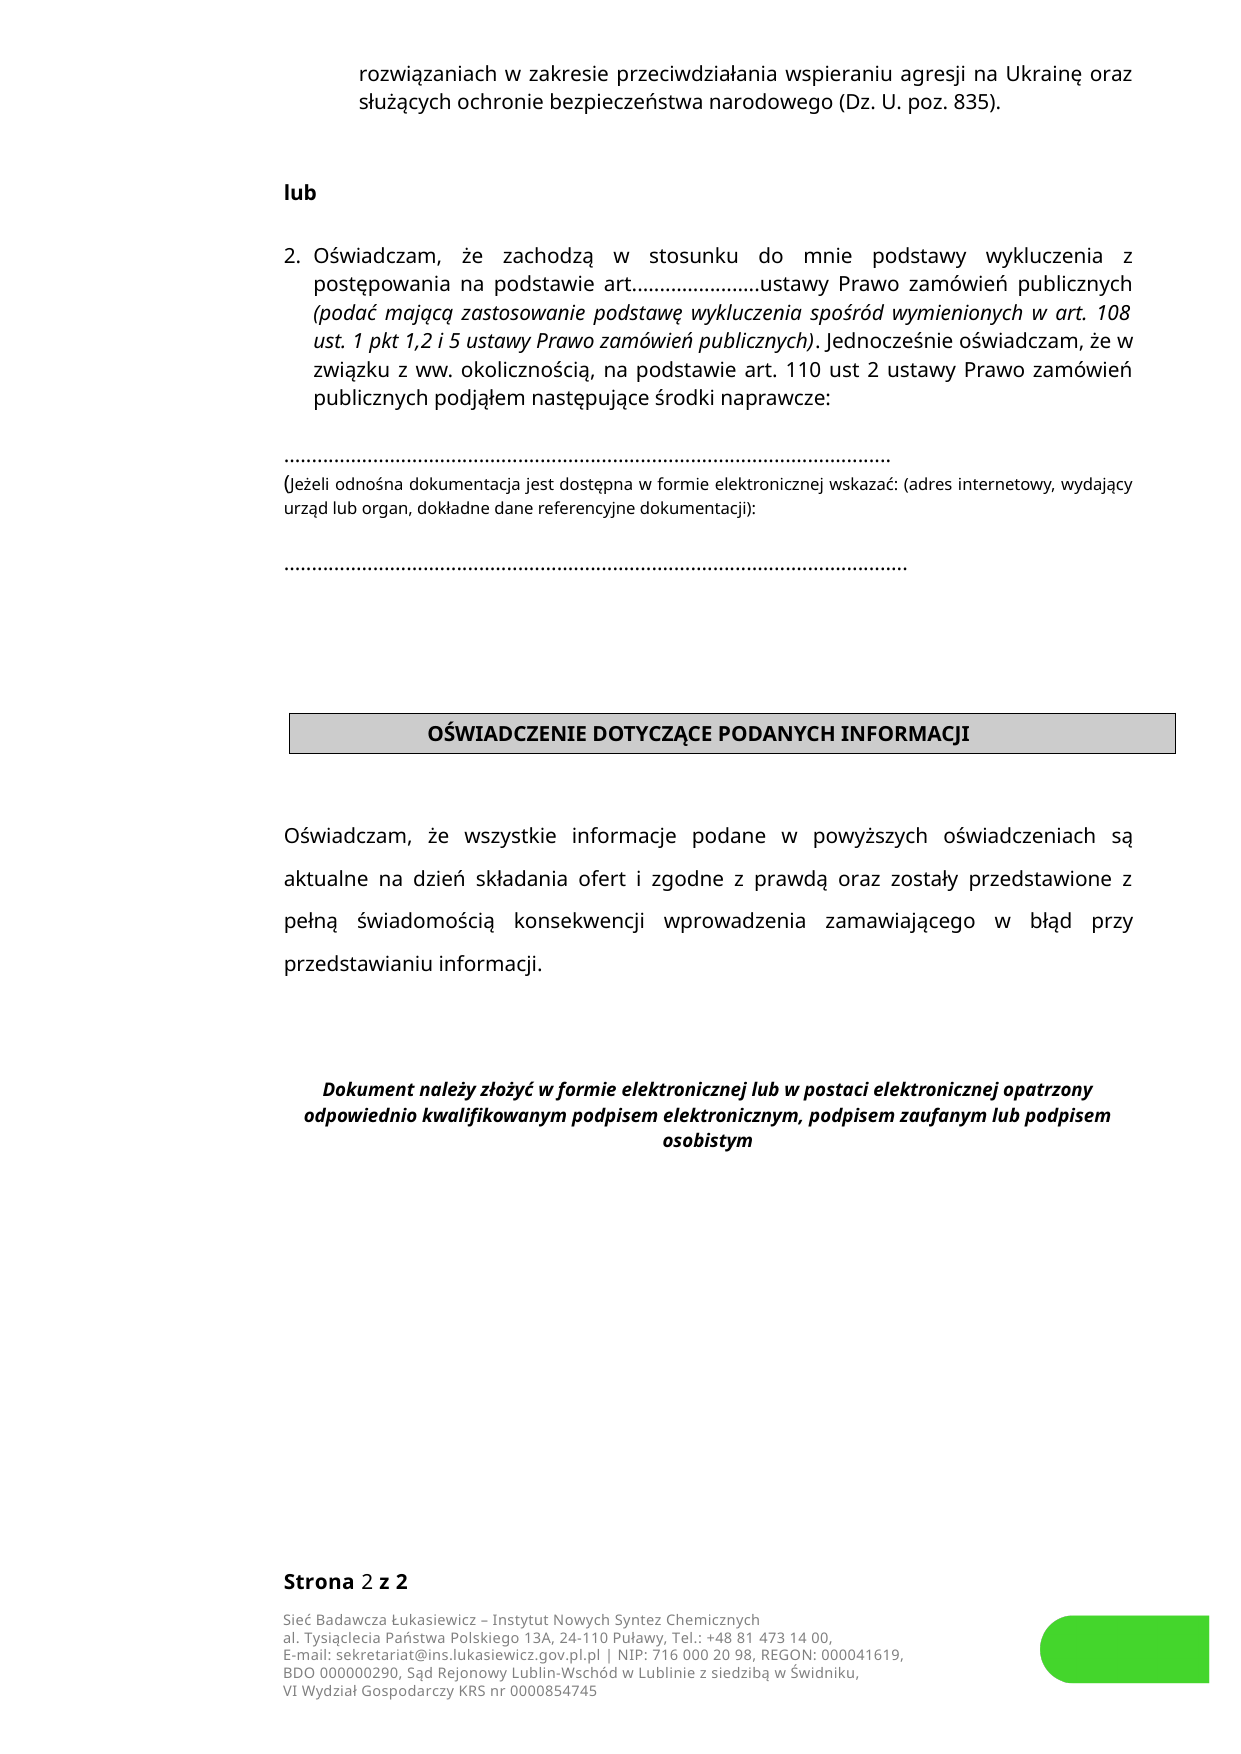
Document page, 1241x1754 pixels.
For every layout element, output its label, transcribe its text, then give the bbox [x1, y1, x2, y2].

text Oświadczam, że wszystkie informacje podane w powyższych oświadczeniach są aktualne na dzień składania ofert i zgodne z prawdą oraz zostały przedstawione z pełną świadomością konsekwencji wprowadzenia zamawiającego w błąd przy przedstawianiu informacji. [283, 821, 1134, 978]
text (Jeżeli odnośna dokumentacja jest dostępna w formie elektronicznej wskazać: (adres internetowy, wydający urząd lub organ, dokładne dane referencyjne dokumentacji): [283, 468, 1134, 519]
list Oświadczam, że zachodzą w stosunku do mnie podstawy wykluczenia z postępowania na podstawie art.......................ustawy Prawo zamówień publicznych (podać mającą zastosowanie podstawę wykluczenia spośród wymienionych w art. 108 ust. 1 pkt 1,2 i 5 ustawy Prawo zamówień publicznych). Jednocześnie oświadczam, że w związku z ww. okolicznością, na podstawie art. 110 ust 2 ustawy Prawo zamówień publicznych podjąłem następujące środki naprawcze: [283, 241, 1134, 412]
table_header OŚWIADCZENIE DOTYCZĄCE PODANYCH INFORMACJI [290, 714, 1175, 753]
text Dokument należy złożyć w formie elektronicznej lub w postaci elektronicznej opatrzony odpowiednio kwalifikowanym podpisem elektronicznym, podpisem zaufanym lub podpisem osobistym [283, 1077, 1134, 1153]
picture [1036, 1611, 1239, 1752]
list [321, 59, 1134, 116]
text ................................................................................................................ [283, 548, 1134, 576]
text ............................................................................................................. [283, 440, 1134, 468]
text lub [283, 178, 1134, 207]
